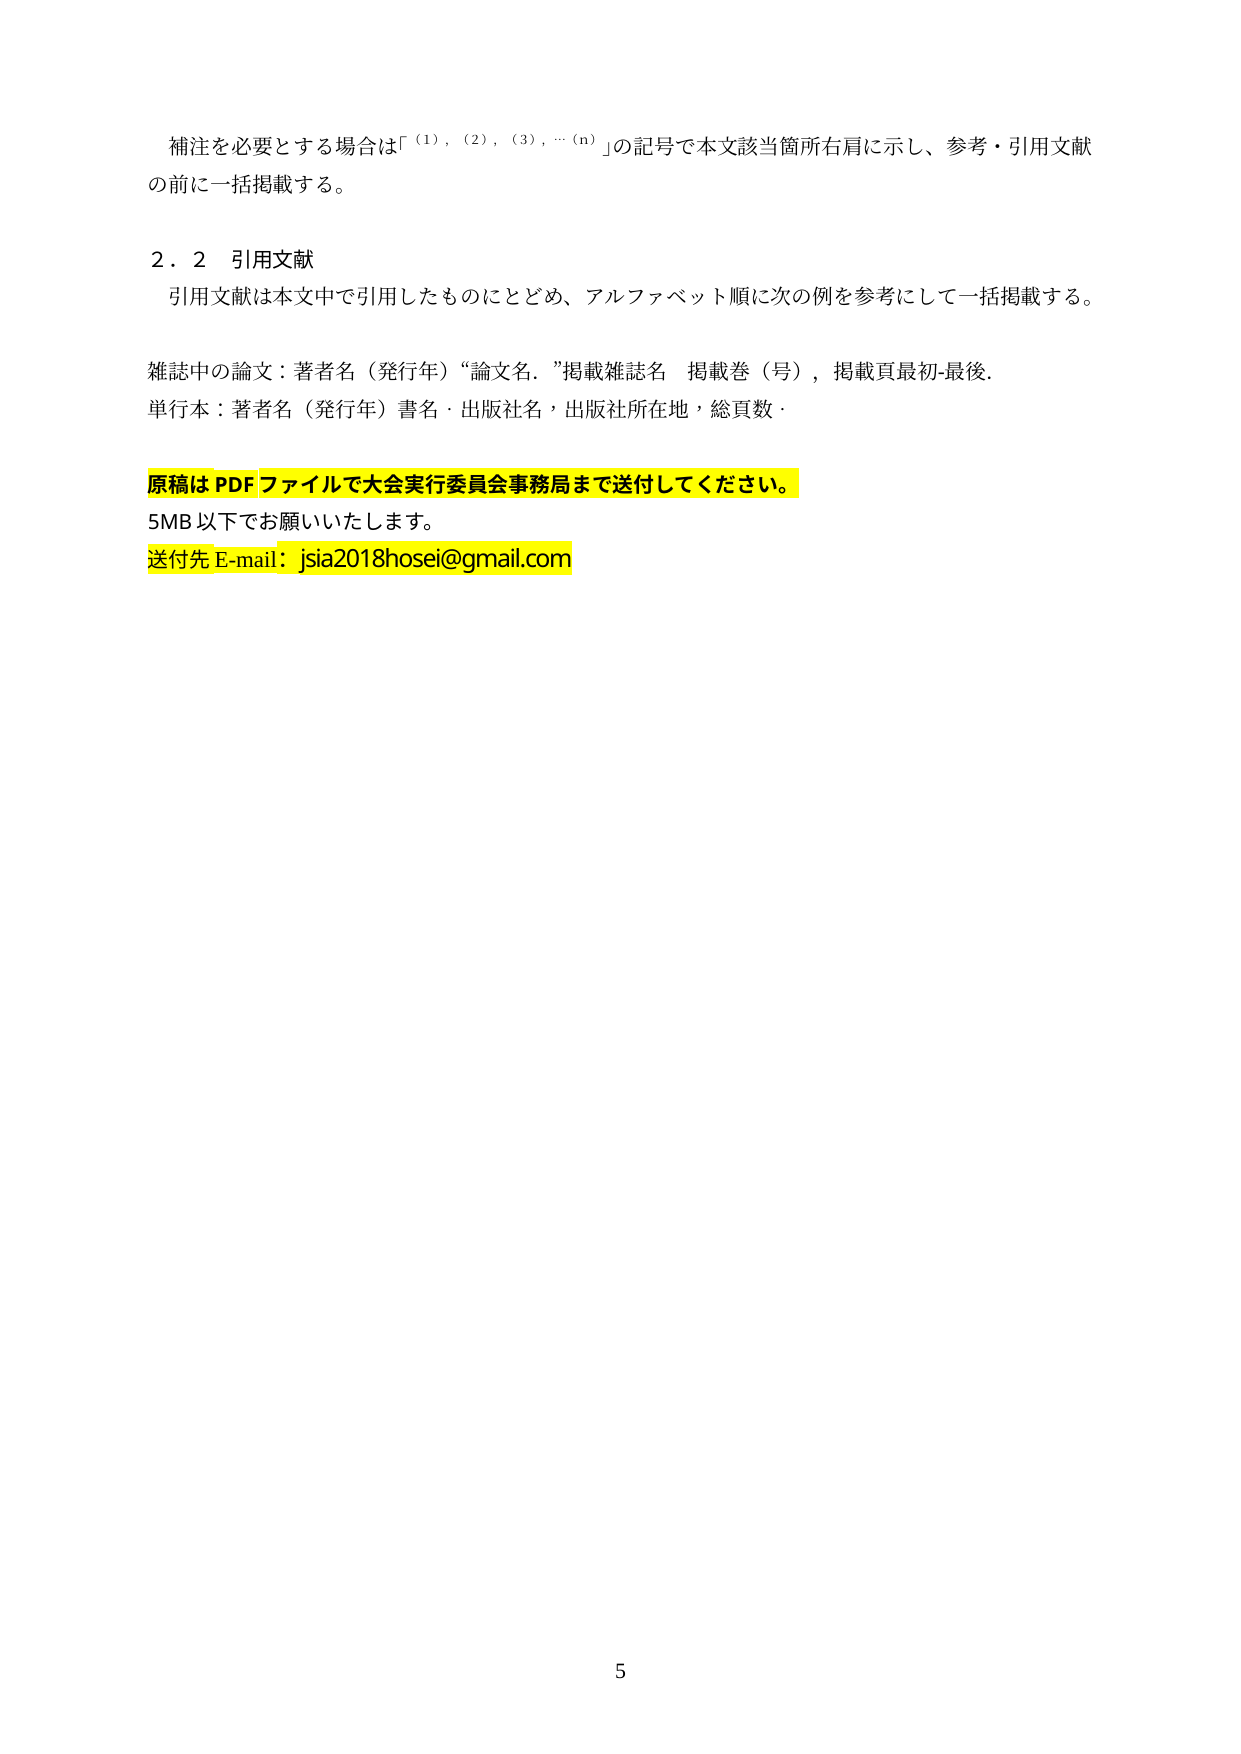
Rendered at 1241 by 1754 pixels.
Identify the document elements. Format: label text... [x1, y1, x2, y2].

text 送付先E-mail：jsia2018hosei@gmail.com [148, 539, 1092, 577]
text 5MB以下でお願いいたします。 [148, 502, 1092, 539]
text 補注を必要とする場合は｢（１），（２），（３），…（ｎ）｣の記号で本文該当箇所右肩に示し、参考・引用文献の前に一括掲載する。 [148, 127, 1092, 202]
text 雑誌中の論文：著者名（発行年）“論文名．”掲載雑誌名 掲載巻（号），掲載頁最初-最後． [148, 352, 1092, 389]
text 単行本：著者名（発行年）書名．出版社名，出版社所在地，総頁数． [148, 389, 1092, 427]
text 引用文献は本文中で引用したものにとどめ、アルファベット順に次の例を参考にして一括掲載する。 [148, 277, 1092, 314]
text 原稿はPDFファイルで大会実行委員会事務局まで送付してください。 [148, 464, 1092, 502]
text ２．２ 引用文献 [148, 239, 1092, 277]
